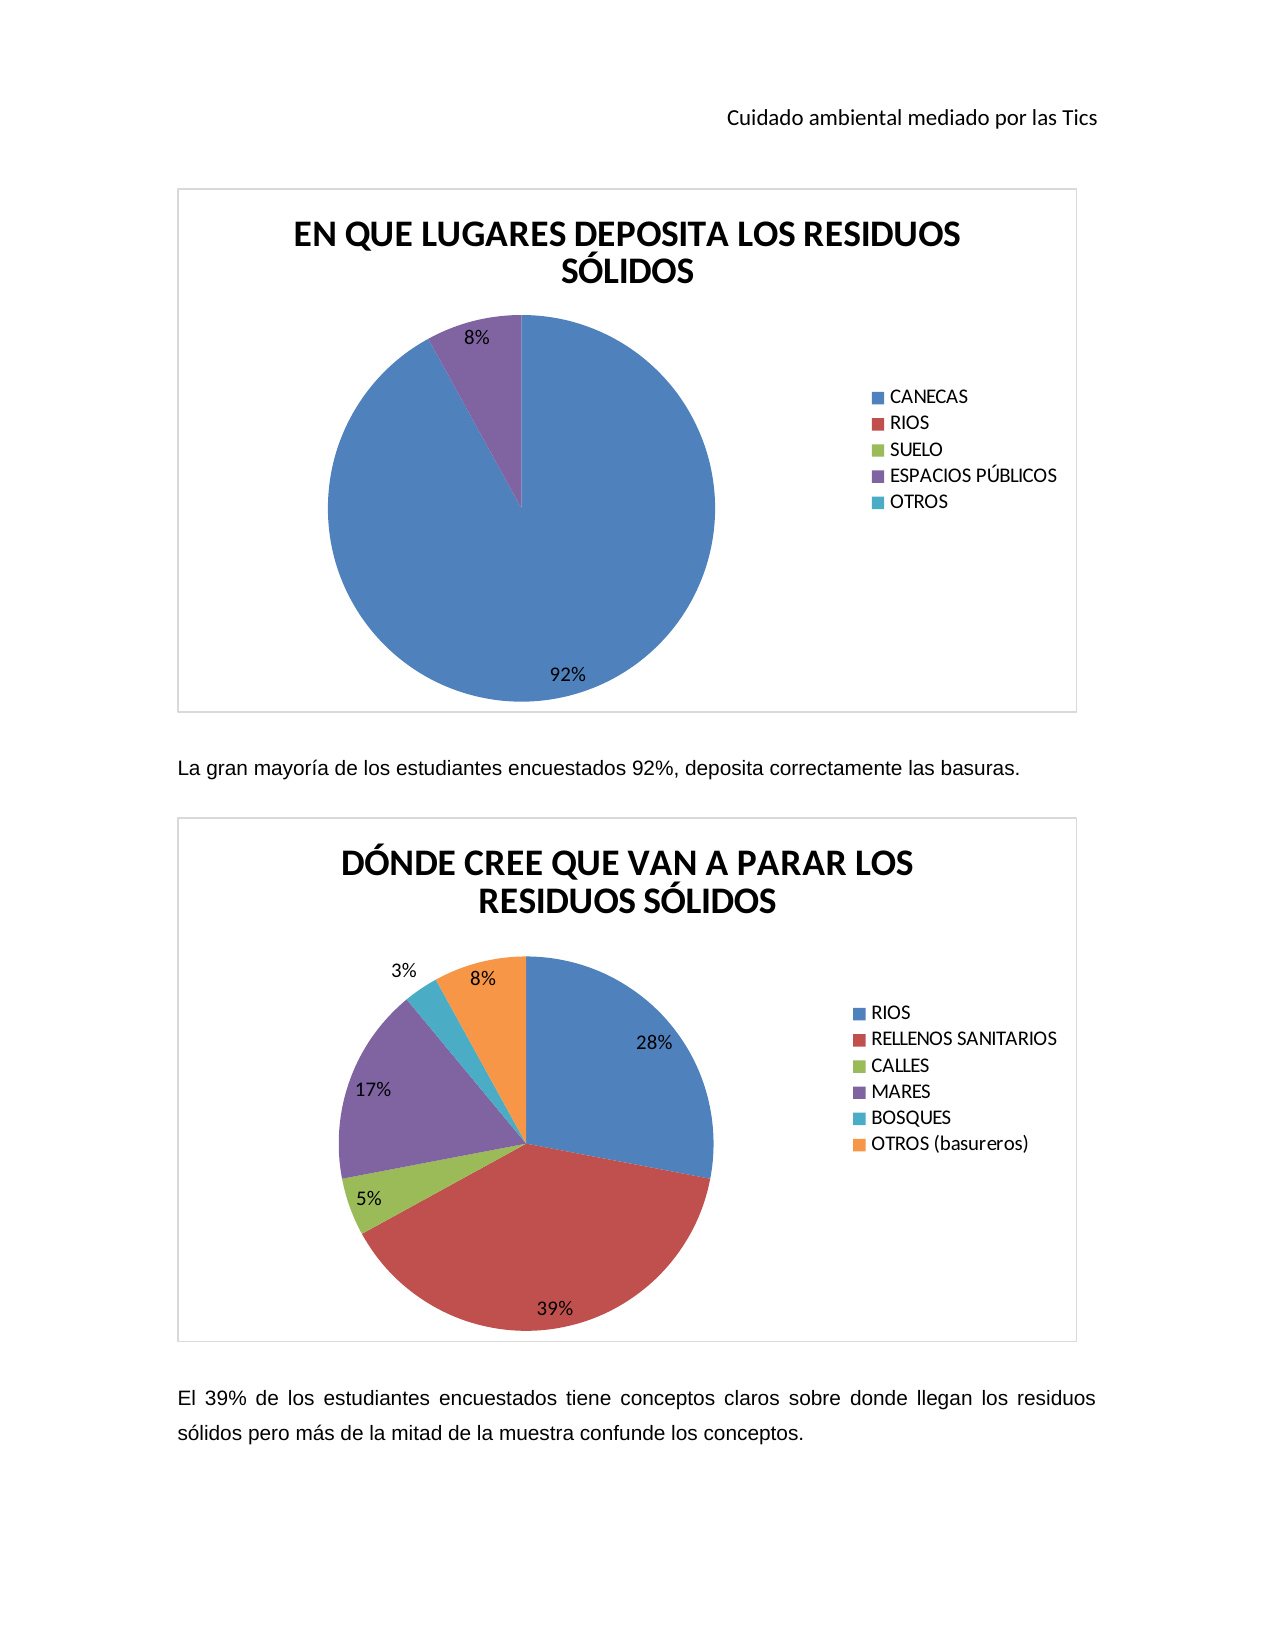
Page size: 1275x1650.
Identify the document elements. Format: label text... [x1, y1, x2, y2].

text La gran mayoría de los estudiantes encuestados 92%, deposita correctamente las basuras. [177, 756, 1098, 780]
text El 39% de los estudiantes encuestados tiene conceptos claros sobre donde llegan los residuos sólidos pero más de la mitad de la muestra confunde los conceptos. [177, 1385, 1098, 1445]
